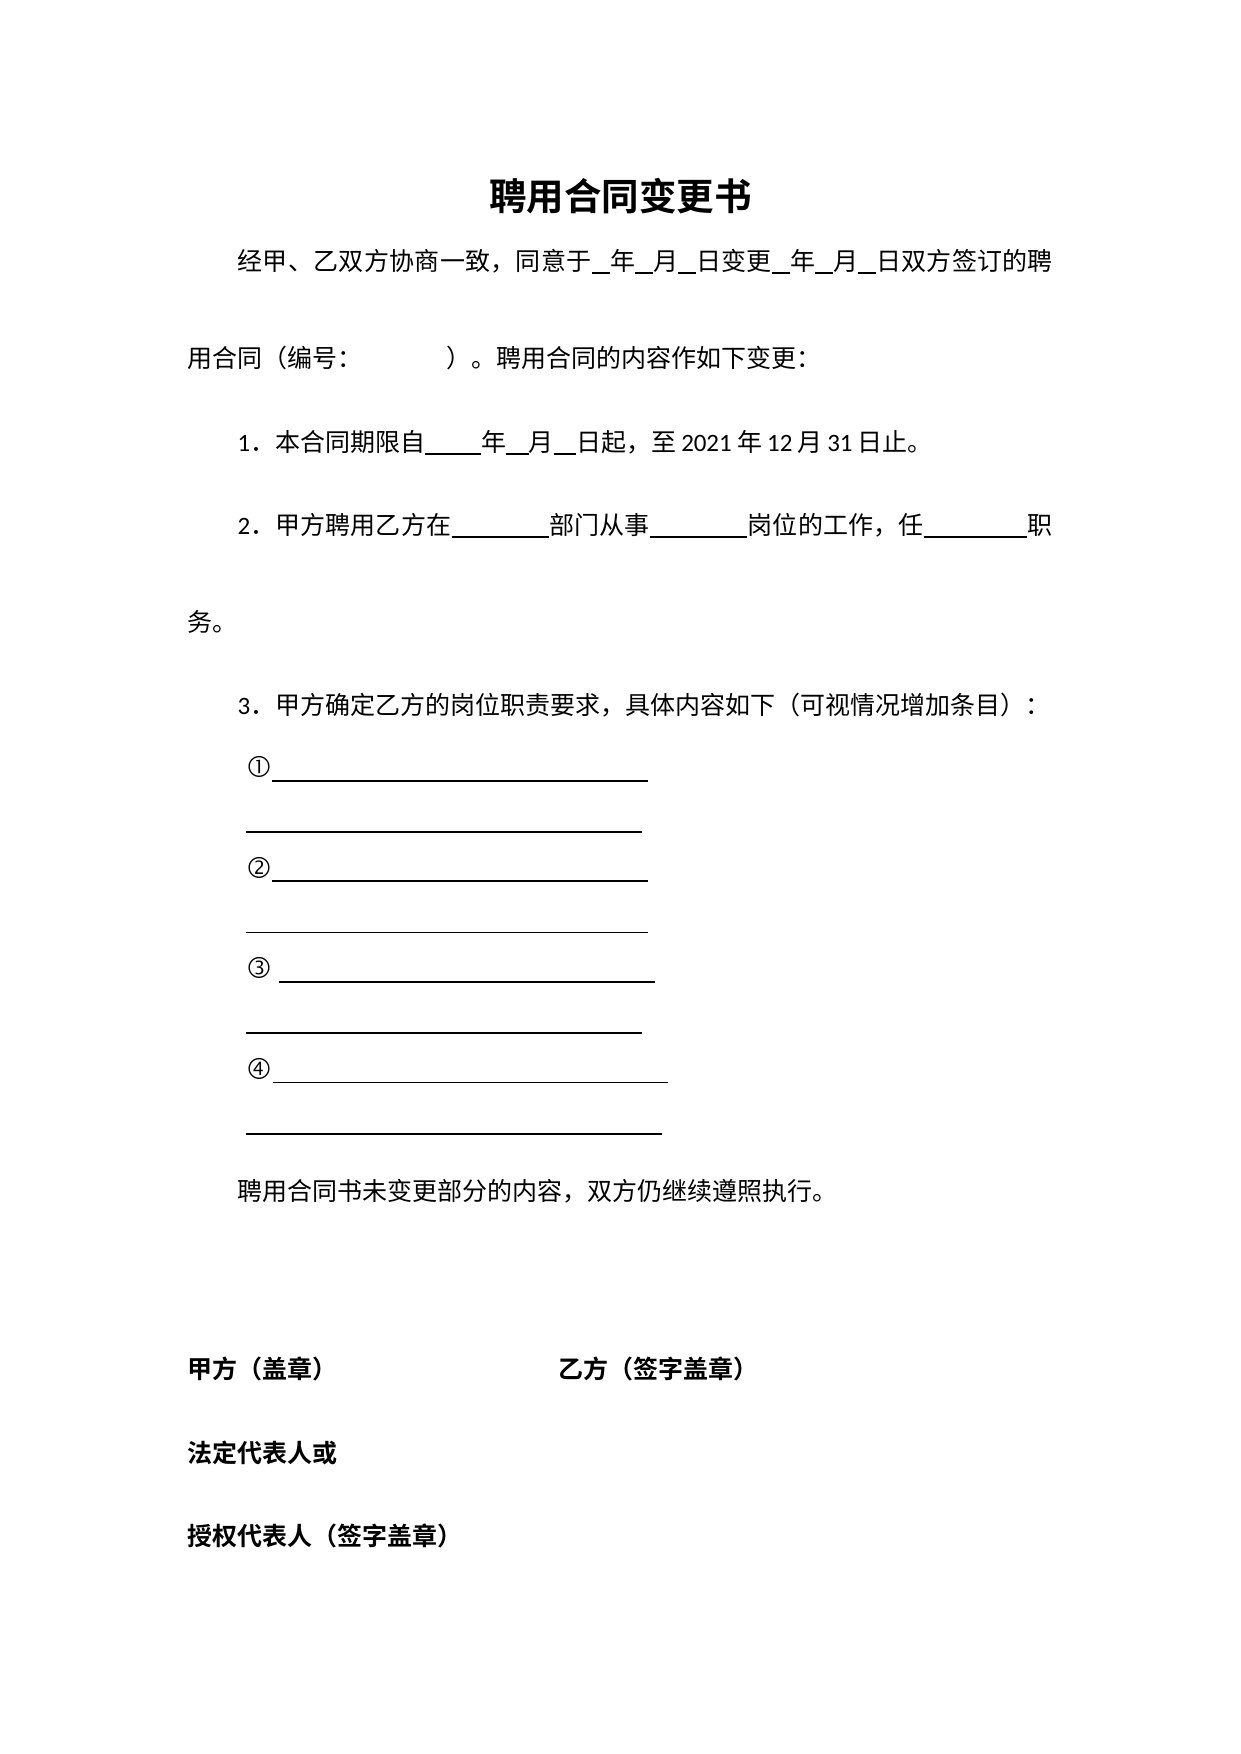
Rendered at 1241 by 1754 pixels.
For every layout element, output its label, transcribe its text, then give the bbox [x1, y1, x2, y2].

text 经甲、乙双方协商一致，同意于 年 月 日变更 年 月 日双方签订的聘用合同（编号： ）。聘用合同的内容作如下变更： [187, 227, 1053, 389]
text 2．甲方聘用乙方在 部门从事 岗位的工作，任 职务。 [187, 491, 1053, 653]
text 聘用合同书未变更部分的内容，双方仍继续遵照执行。 [187, 1157, 1053, 1222]
text 聘用合同变更书 [187, 162, 1053, 227]
text 甲方（盖章） 乙方（签字盖章） [187, 1336, 1053, 1401]
text 1．本合同期限自 年 月 日起，至2021年12月31日止。 [187, 408, 1053, 473]
text 法定代表人或 [187, 1419, 1053, 1484]
text 授权代表人（签字盖章） [187, 1502, 1053, 1567]
text 3．甲方确定乙方的岗位职责要求，具体内容如下（可视情况增加条目）： [187, 671, 1053, 736]
